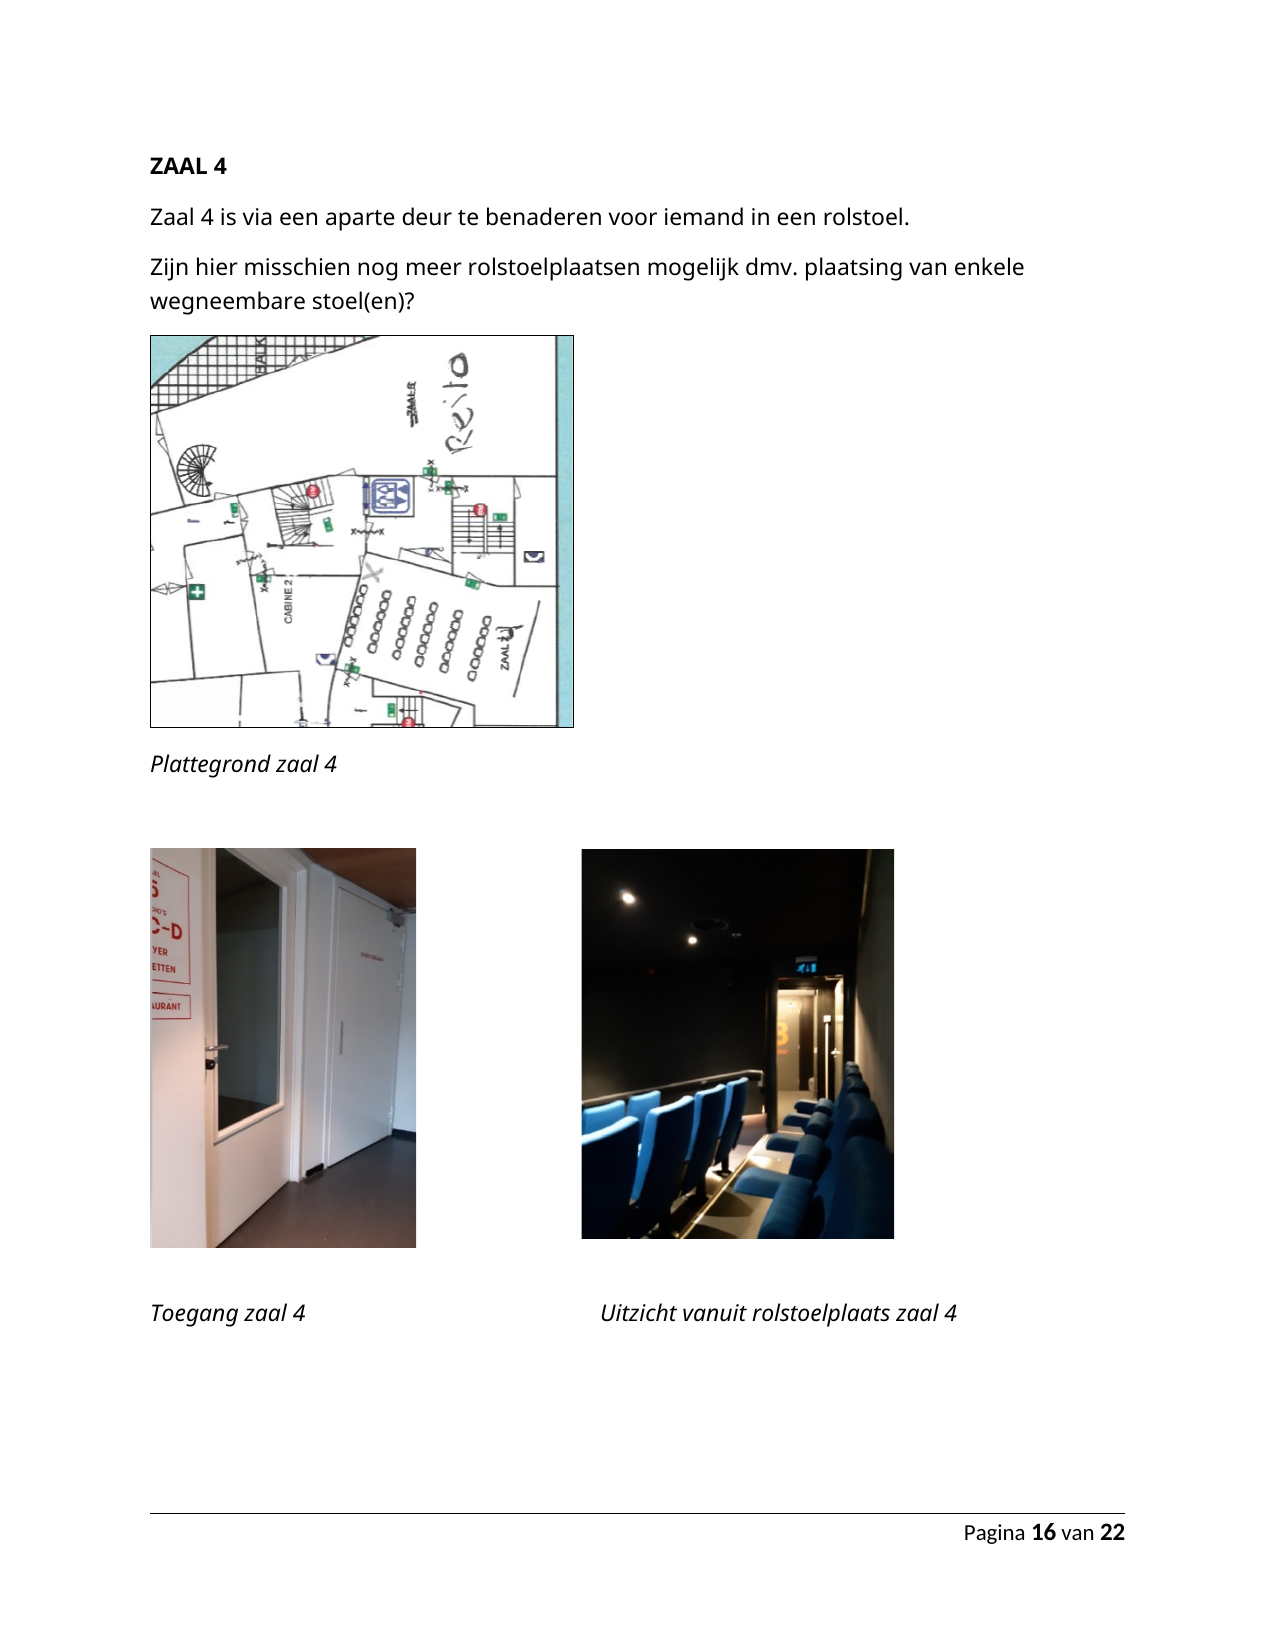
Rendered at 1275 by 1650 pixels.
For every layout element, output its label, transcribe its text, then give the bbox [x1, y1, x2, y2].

picture [151, 336, 573, 727]
text ZAAL 4 [150, 150, 1125, 181]
text Zijn hier misschien nog meer rolstoelplaatsen mogelijk dmv. plaatsing van enkele wegneembare stoel(en)? [150, 251, 1125, 316]
text Toegang zaal 4 Uitzicht vanuit rolstoelplaats zaal 4 [150, 1297, 1125, 1328]
text Plattegrond zaal 4 [150, 747, 1125, 779]
text Zaal 4 is via een aparte deur te benaderen voor iemand in een rolstoel. [150, 200, 1125, 232]
picture [150, 848, 417, 1248]
picture [581, 849, 895, 1239]
